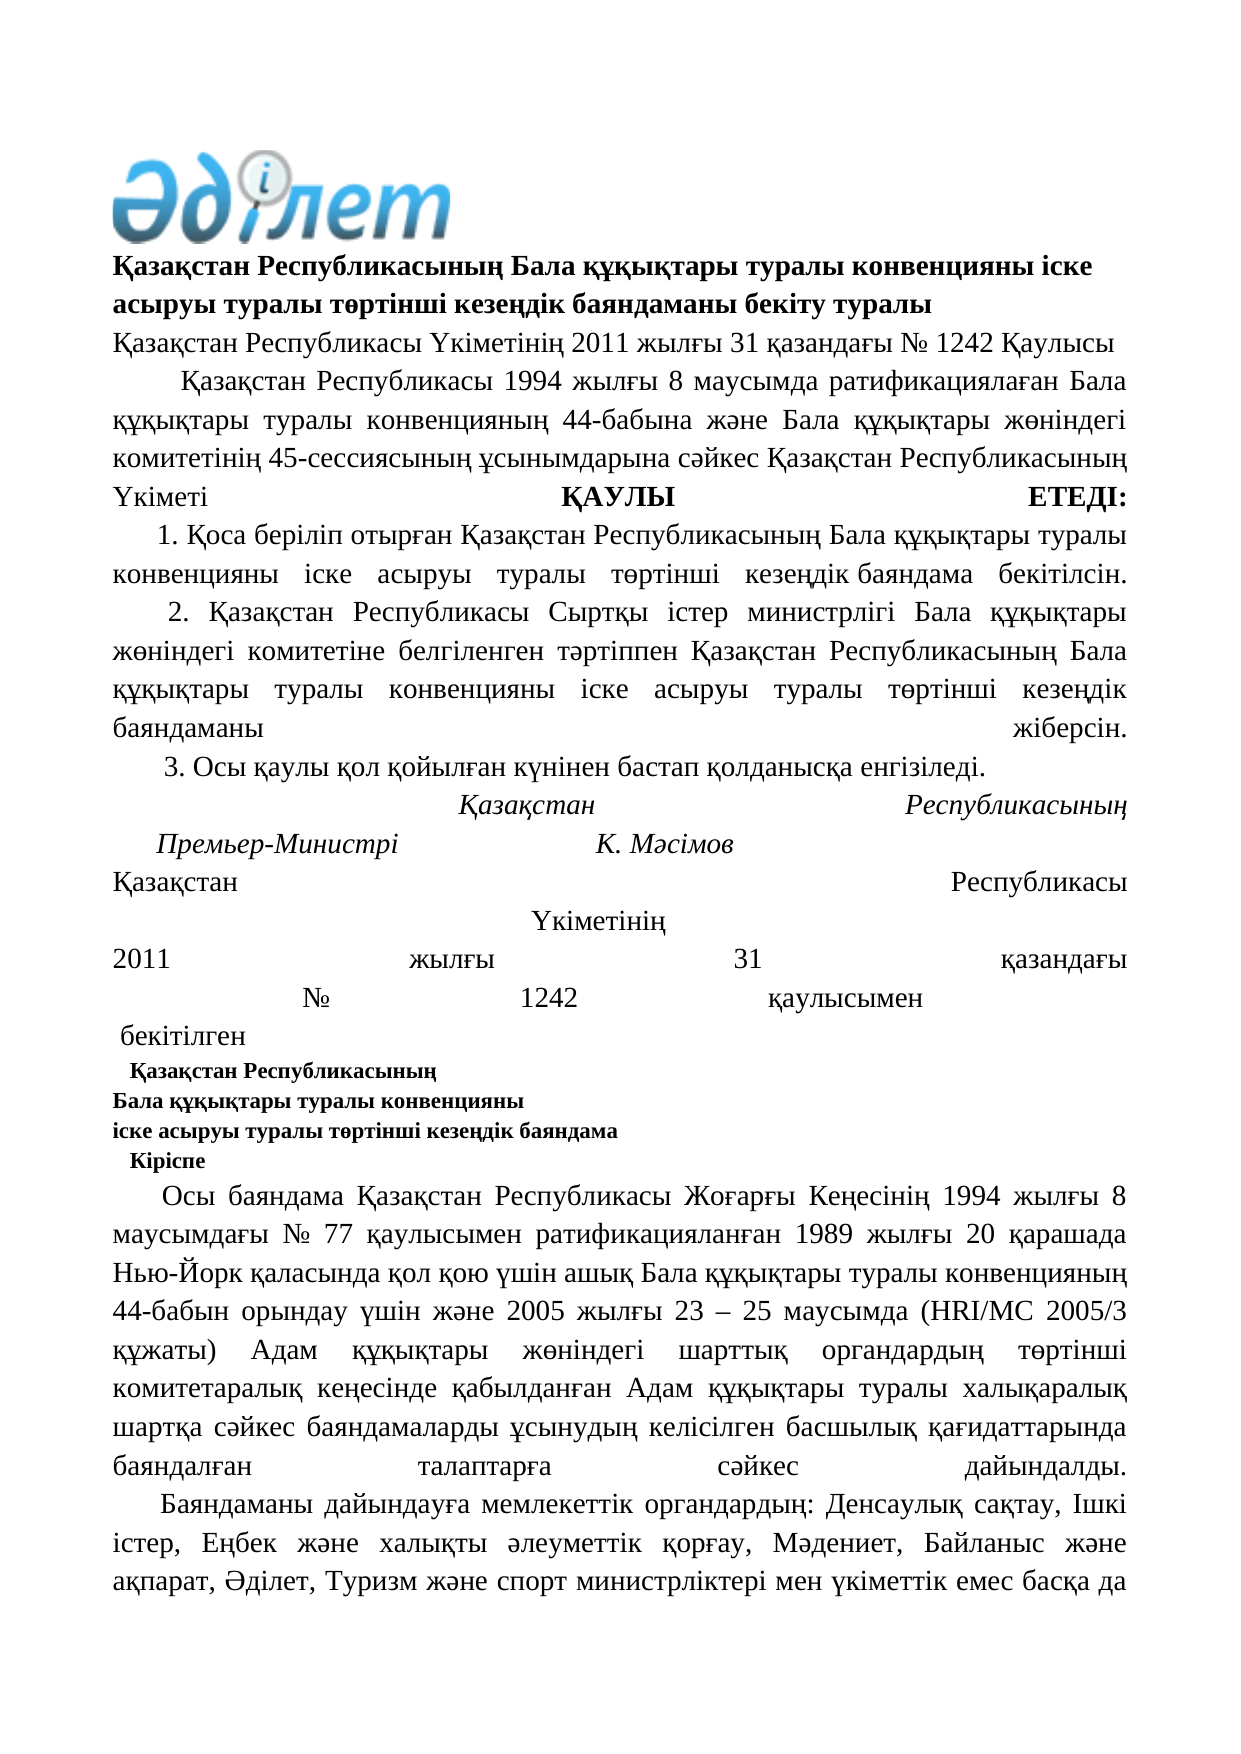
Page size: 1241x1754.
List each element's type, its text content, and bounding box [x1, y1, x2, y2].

text Қазақстан Республикасының Бала құқықтары туралы конвенцияны іске асыруы туралы төртінші кезеңдік баяндаманы бекіту туралы [112, 248, 1128, 320]
text Қазақстан Республикасы Үкіметінің 2011 жылғы 31 қазандағы № 1242 Қаулысы [112, 325, 1128, 358]
text Қазақстан Республикасының Бала құқықтары туралы конвенцияны іске асыруы туралы төртінші кезеңдік баяндама [112, 1057, 1128, 1144]
text Қазақстан Республикасы Үкiметiнiң 2011 жылғы 31 қазандағы № 1242 қаулысымен бекiтiлген [112, 864, 1128, 1052]
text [112, 1178, 1128, 1597]
text Қазақстан Республикасының Премьер-Министрі К. Мәсімов [112, 787, 1128, 859]
text Кіріспе [112, 1148, 1128, 1174]
text Қазақстан Республикасы 1994 жылғы 8 маусымда ратификациялаған Бала құқықтары туралы конвенцияның 44-бабына және Бала құқықтары жөнiндегi комитетiнiң 45-сессиясының ұсынымдарына сәйкес Қазақстан Республикасының Үкiметi ҚАУЛЫ ЕТЕДI: 1. Қоса берiлiп отырған Қазақстан Республикасының Бала құқықтары туралы конвенцияны iске асыруы туралы төртінші кезеңдік баяндама бекiтiлсiн. 2. Қазақстан Республикасы Сыртқы iстер министрлiгi Бала құқықтары жөнiндегi комитетiне белгiленген тәртiппен Қазақстан Республикасының Бала құқықтары туралы конвенцияны iске асыруы туралы төртінші кезеңдік баяндаманы жiберсiн. 3. Осы қаулы қол қойылған күнiнен бастап қолданысқа енгiзiледi. [112, 363, 1128, 782]
picture [112, 150, 451, 244]
